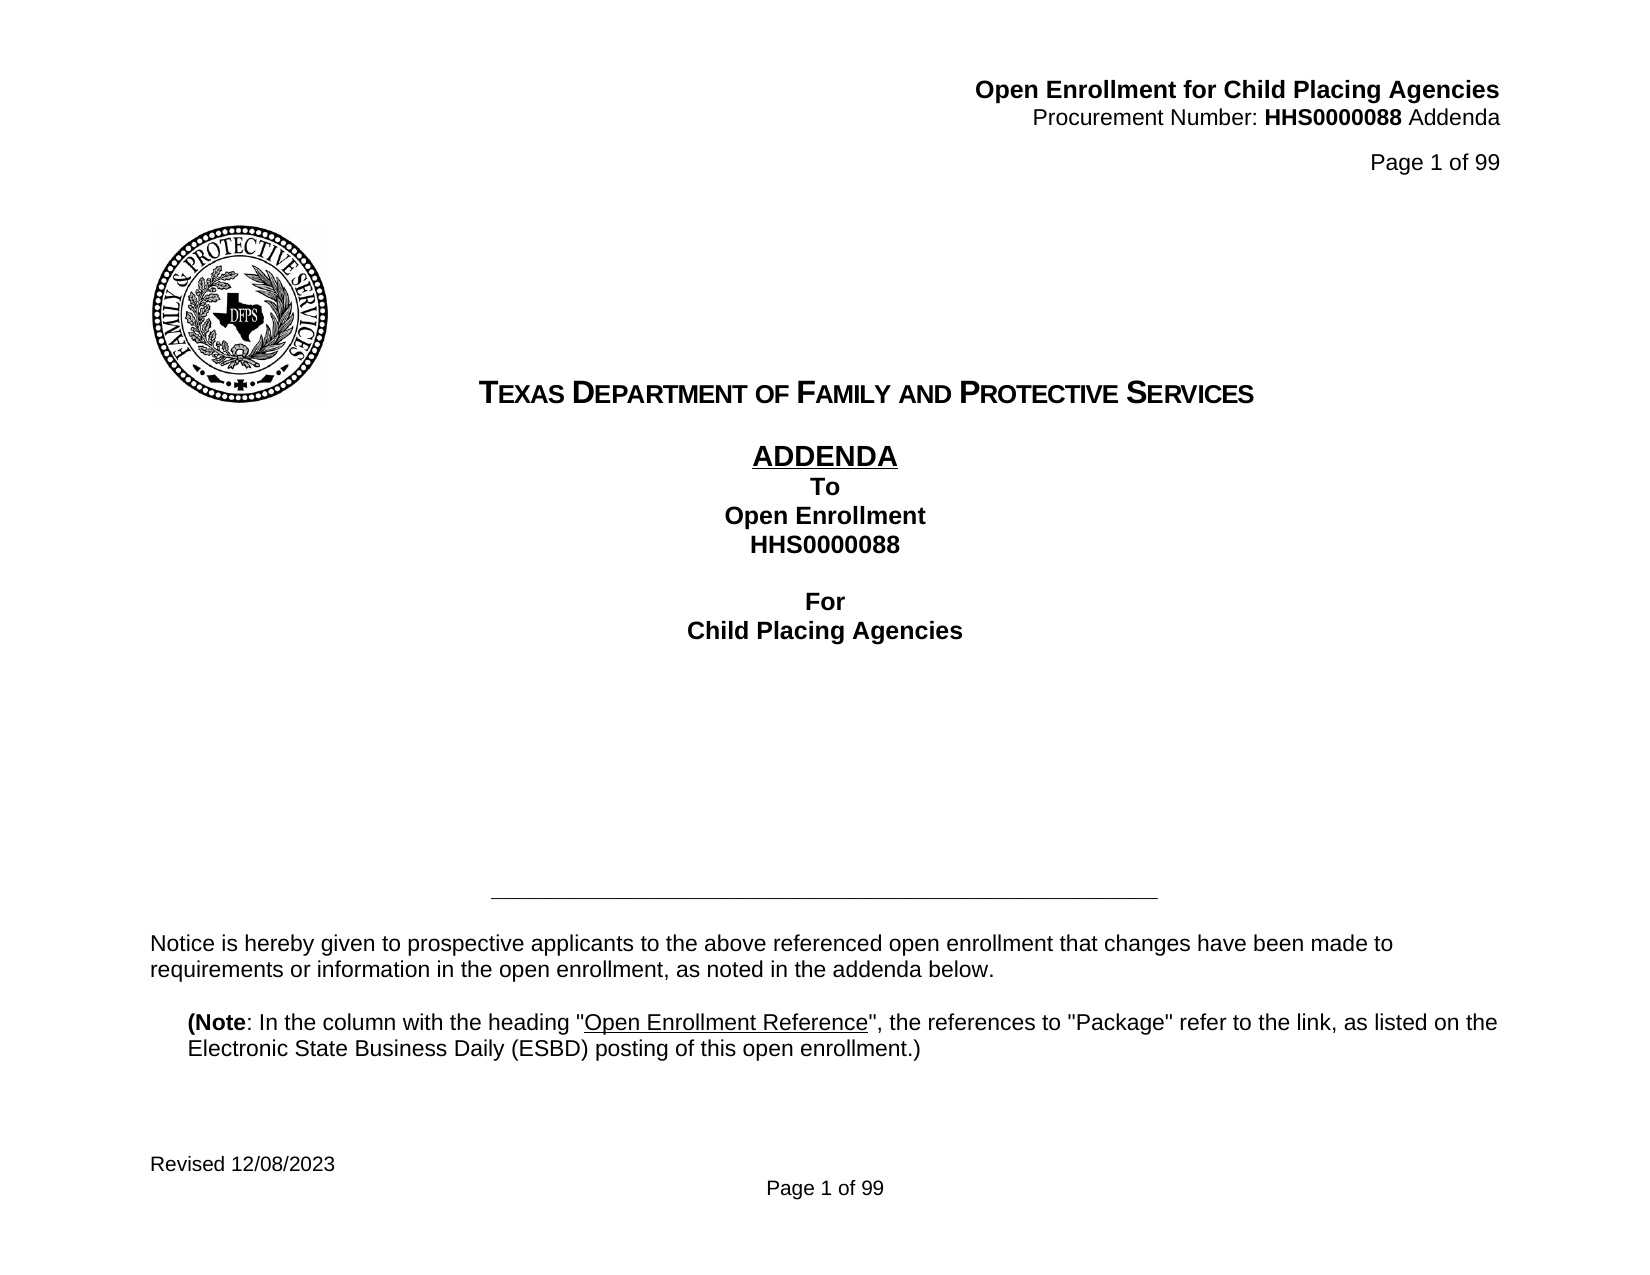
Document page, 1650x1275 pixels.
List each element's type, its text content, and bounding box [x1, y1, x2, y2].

text ADDENDA [150, 439, 1500, 472]
picture [150, 225, 329, 404]
text ________________________________________________ [150, 872, 1500, 901]
text HHS0000088 [150, 530, 1500, 558]
text Open Enrollment [150, 501, 1500, 530]
text (Note: In the column with the heading "Open Enrollment Reference", the references to "Package" refer to the link, as listed on the Electronic State Business Daily (ESBD) posting of this open enrollment.) [187, 1009, 1500, 1062]
text Texas Department of Family and Protective Services [150, 225, 1500, 410]
text Child Placing Agencies [150, 616, 1500, 645]
subtitle To [150, 472, 1500, 501]
text Notice is hereby given to prospective applicants to the above referenced open enrollment that changes have been made to requirements or information in the open enrollment, as noted in the addenda below. [150, 930, 1500, 983]
text For [150, 587, 1500, 616]
